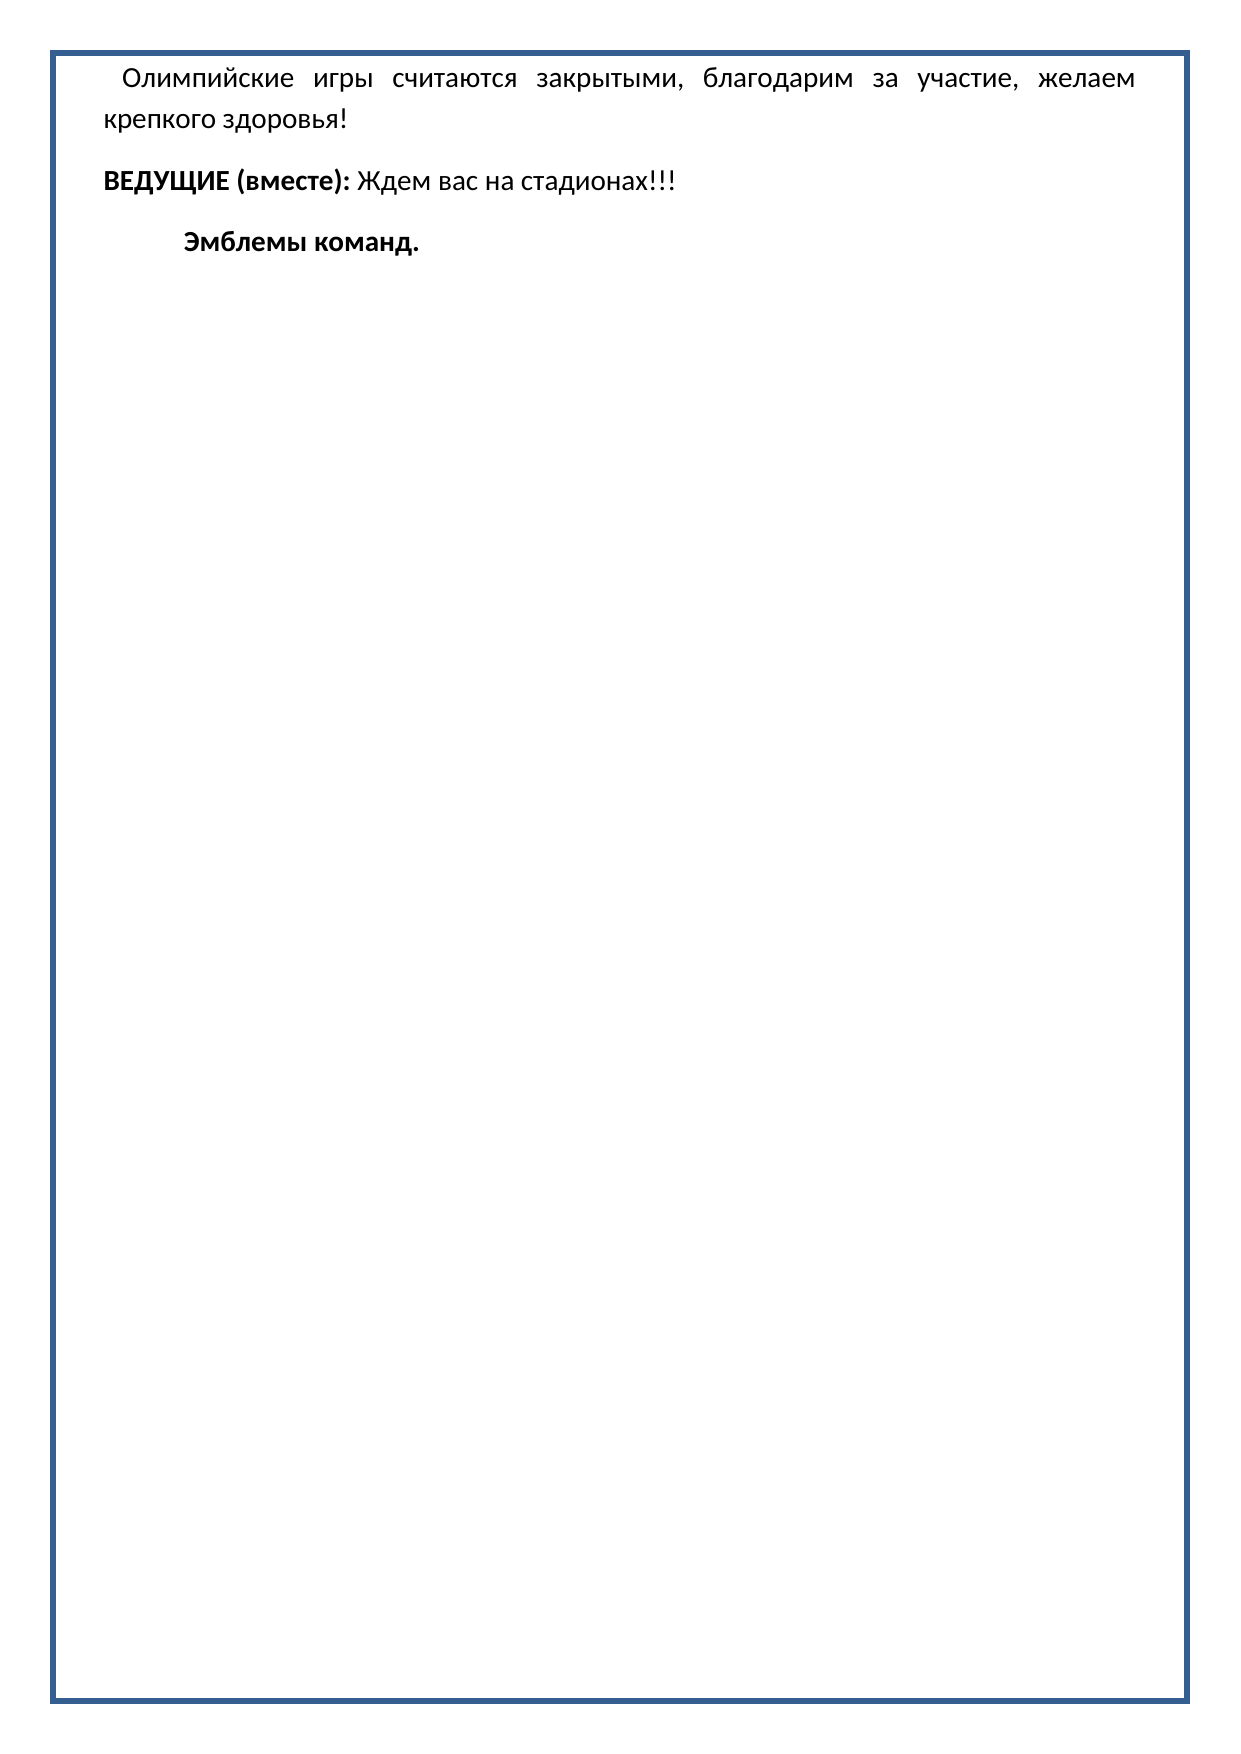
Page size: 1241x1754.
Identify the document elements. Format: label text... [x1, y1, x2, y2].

text Эмблемы команд. [177, 223, 1137, 259]
text ВЕДУЩИЕ (вместе): Ждем вас на стадионах!!! [103, 162, 1137, 197]
text Олимпийские игры считаются закрытыми, благодарим за участие, желаем крепкого здоровья! [103, 59, 1137, 136]
